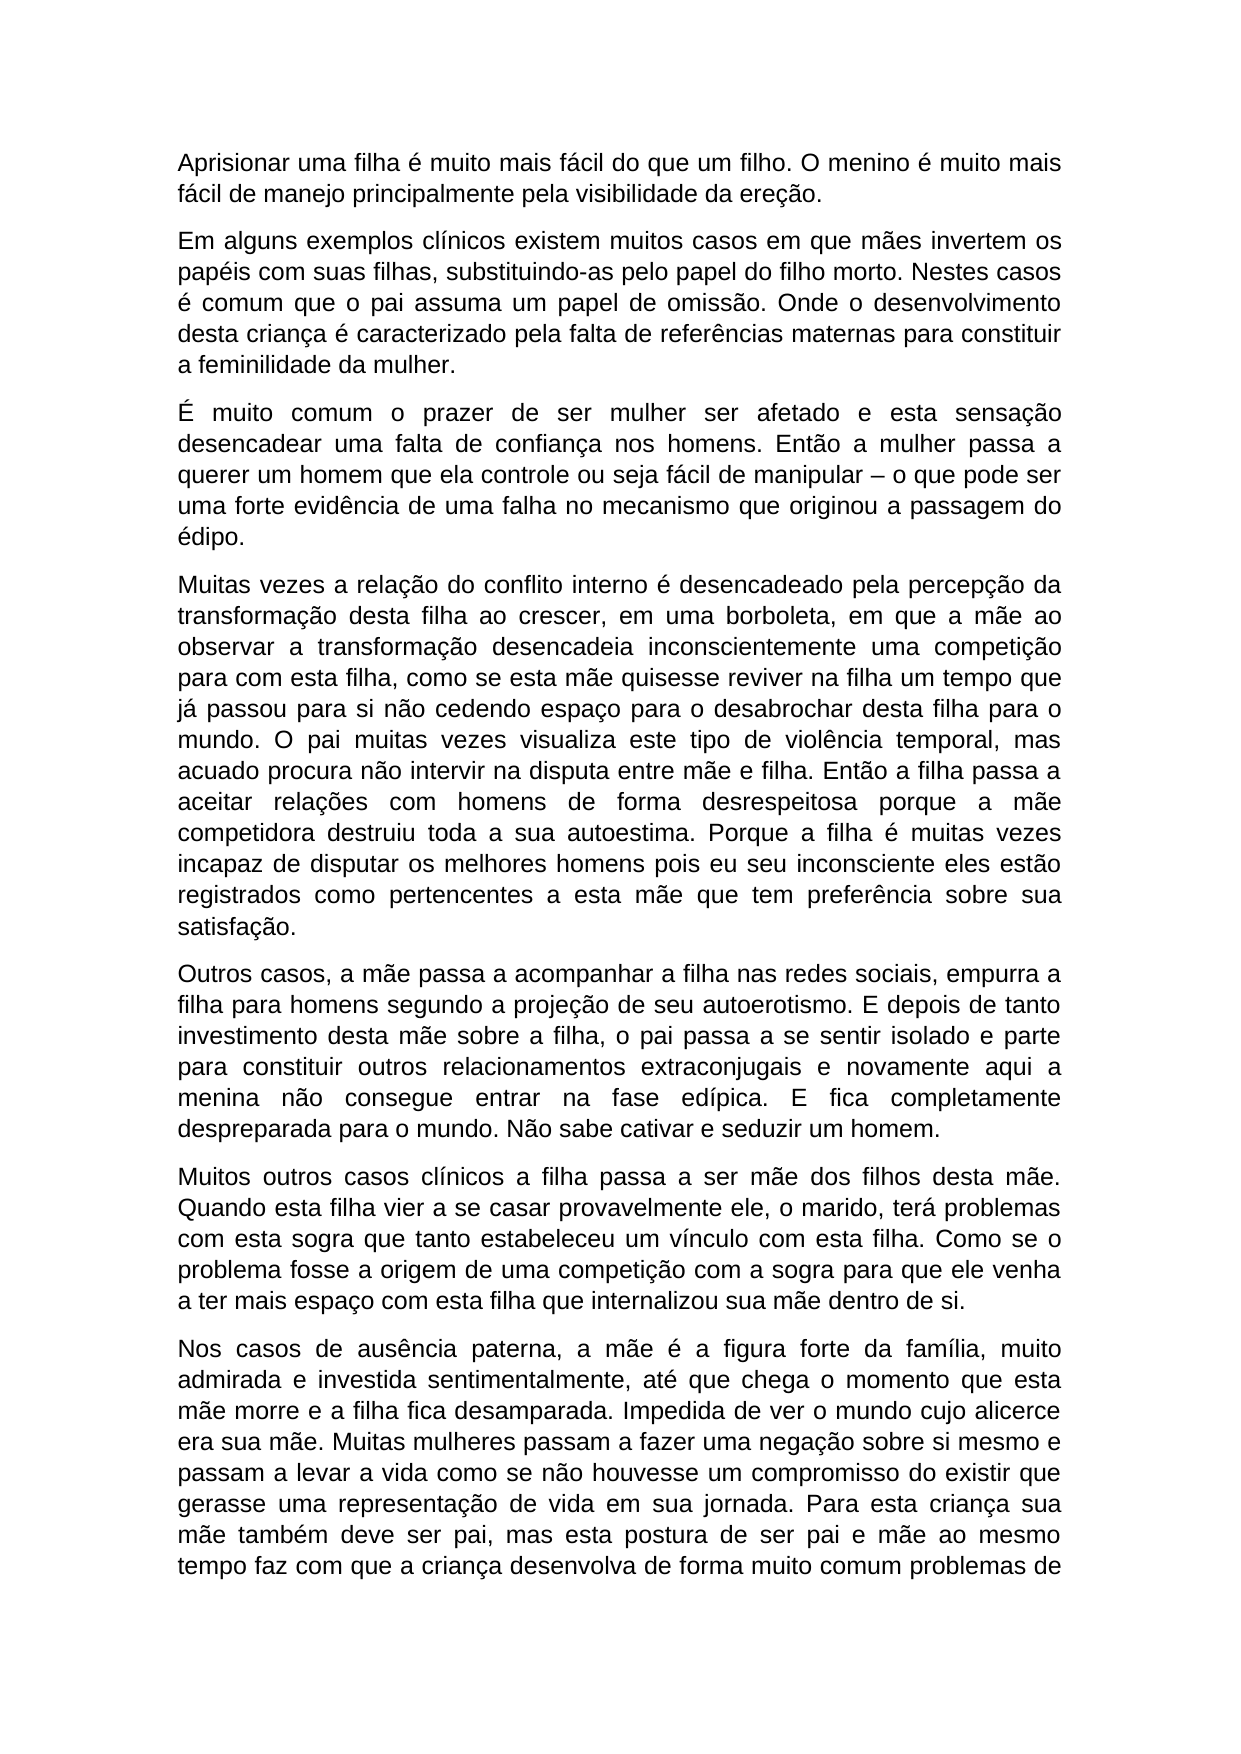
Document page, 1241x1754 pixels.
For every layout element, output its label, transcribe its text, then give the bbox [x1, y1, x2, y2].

text Em alguns exemplos clínicos existem muitos casos em que mães invertem os papéis com suas filhas, substituindo-as pelo papel do filho morto. Nestes casos é comum que o pai assuma um papel de omissão. Onde o desenvolvimento desta criança é caracterizado pela falta de referências maternas para constituir a feminilidade da mulher. [177, 226, 1063, 379]
text Outros casos, a mãe passa a acompanhar a filha nas redes sociais, empurra a filha para homens segundo a projeção de seu autoerotismo. E depois de tanto investimento desta mãe sobre a filha, o pai passa a se sentir isolado e parte para constituir outros relacionamentos extraconjugais e novamente aqui a menina não consegue entrar na fase edípica. E fica completamente despreparada para o mundo. Não sabe cativar e seduzir um homem. [177, 959, 1063, 1143]
text Muitos outros casos clínicos a filha passa a ser mãe dos filhos desta mãe. Quando esta filha vier a se casar provavelmente ele, o marido, terá problemas com esta sogra que tanto estabeleceu um vínculo com esta filha. Como se o problema fosse a origem de uma competição com a sogra para que ele venha a ter mais espaço com esta filha que internalizou sua mãe dentro de si. [177, 1162, 1063, 1315]
text É muito comum o prazer de ser mulher ser afetado e esta sensação desencadear uma falta de confiança nos homens. Então a mulher passa a querer um homem que ela controle ou seja fácil de manipular – o que pode ser uma forte evidência de uma falha no mecanismo que originou a passagem do édipo. [177, 398, 1063, 551]
text Aprisionar uma filha é muito mais fácil do que um filho. O menino é muito mais fácil de manejo principalmente pela visibilidade da ereção. [177, 148, 1063, 207]
text Muitas vezes a relação do conflito interno é desencadeado pela percepção da transformação desta filha ao crescer, em uma borboleta, em que a mãe ao observar a transformação desencadeia inconscientemente uma competição para com esta filha, como se esta mãe quisesse reviver na filha um tempo que já passou para si não cedendo espaço para o desabrochar desta filha para o mundo. O pai muitas vezes visualiza este tipo de violência temporal, mas acuado procura não intervir na disputa entre mãe e filha. Então a filha passa a aceitar relações com homens de forma desrespeitosa porque a mãe competidora destruiu toda a sua autoestima. Porque a filha é muitas vezes incapaz de disputar os melhores homens pois eu seu inconsciente eles estão registrados como pertencentes a esta mãe que tem preferência sobre sua satisfação. [177, 570, 1063, 940]
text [177, 1334, 1063, 1580]
